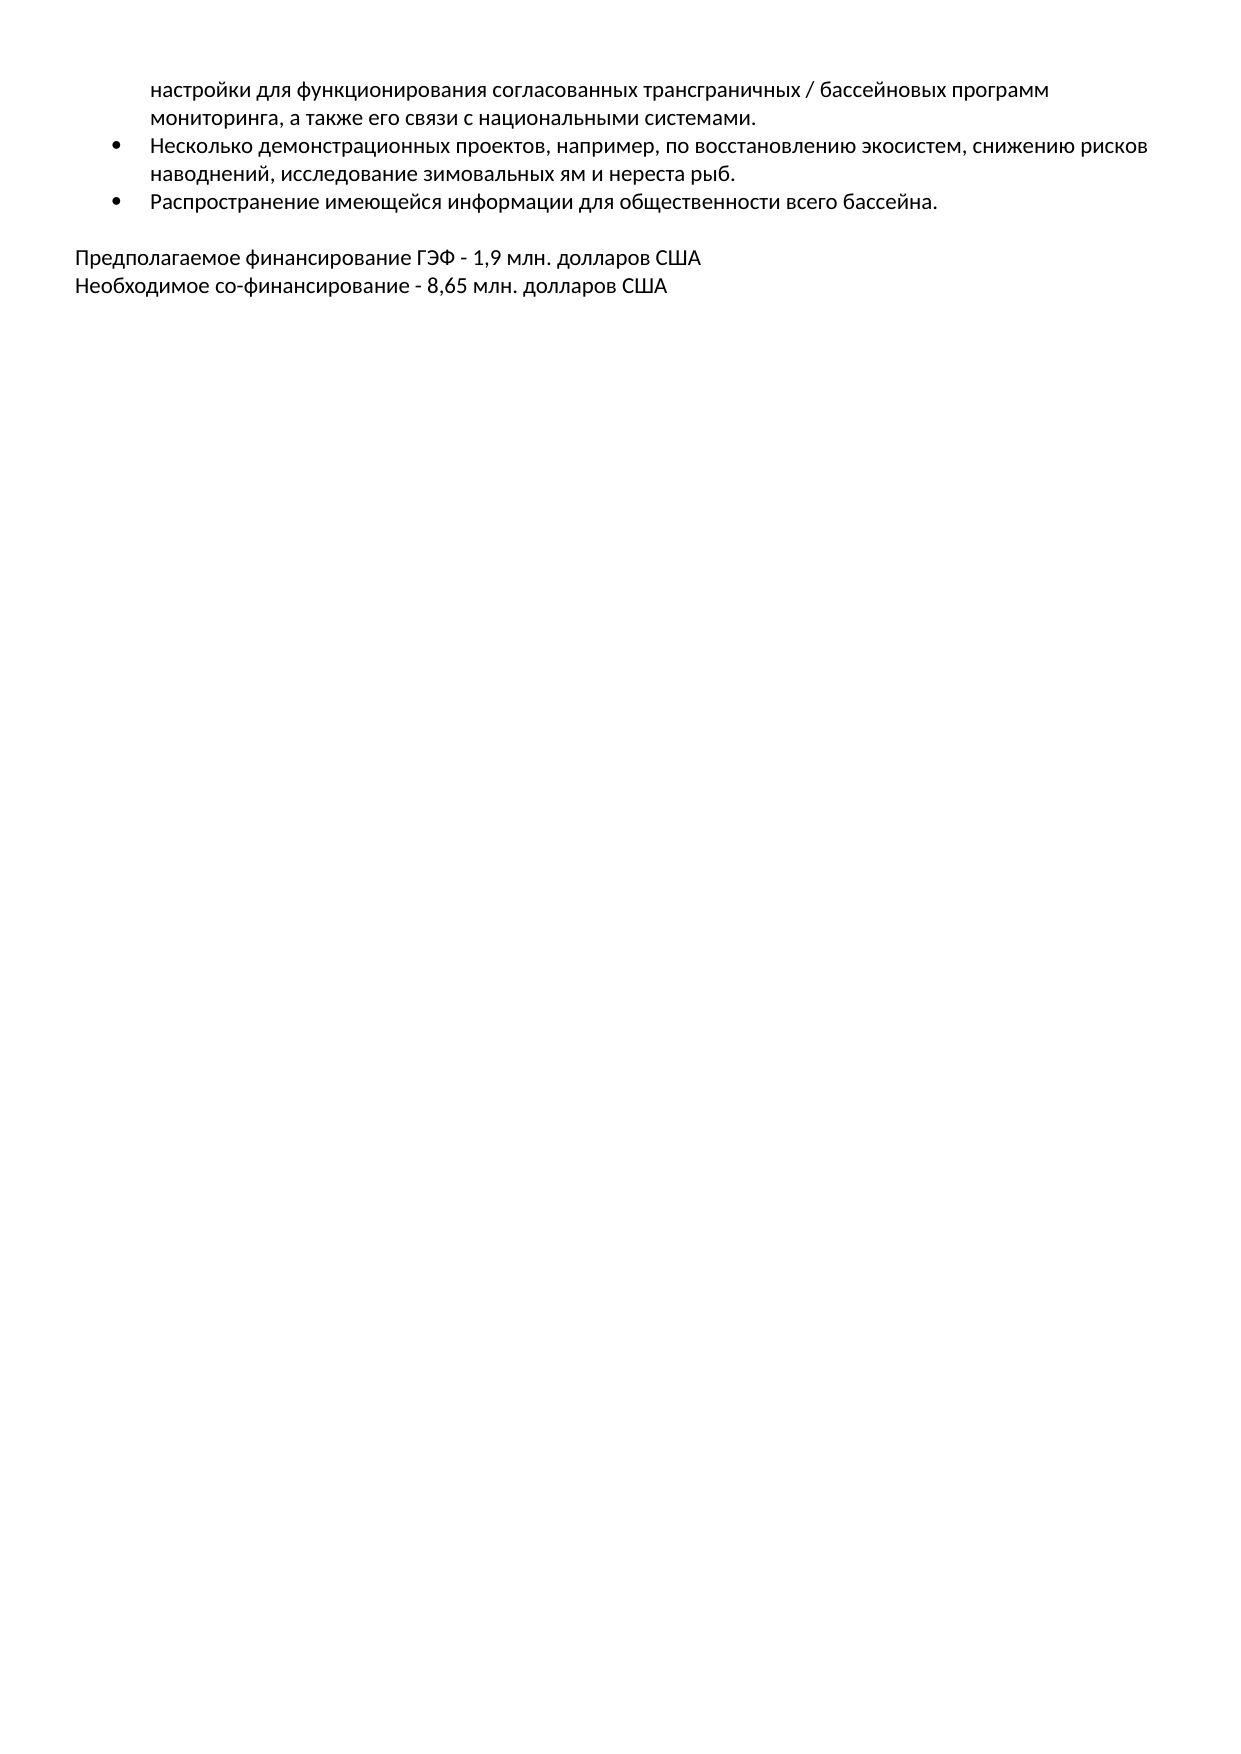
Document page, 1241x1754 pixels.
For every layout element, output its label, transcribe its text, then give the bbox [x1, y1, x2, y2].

text Необходимое со-финансирование - 8,65 млн. долларов США [75, 271, 1165, 299]
list Распространение имеющейся информации для общественности всего бассейна. [112, 187, 1165, 215]
list Несколько демонстрационных проектов, например, по восстановлению экосистем, снижению рисков наводнений, исследование зимовальных ям и нереста рыб. [112, 131, 1165, 187]
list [112, 75, 1165, 131]
text Предполагаемое финансирование ГЭФ - 1,9 млн. долларов США [75, 243, 1165, 271]
